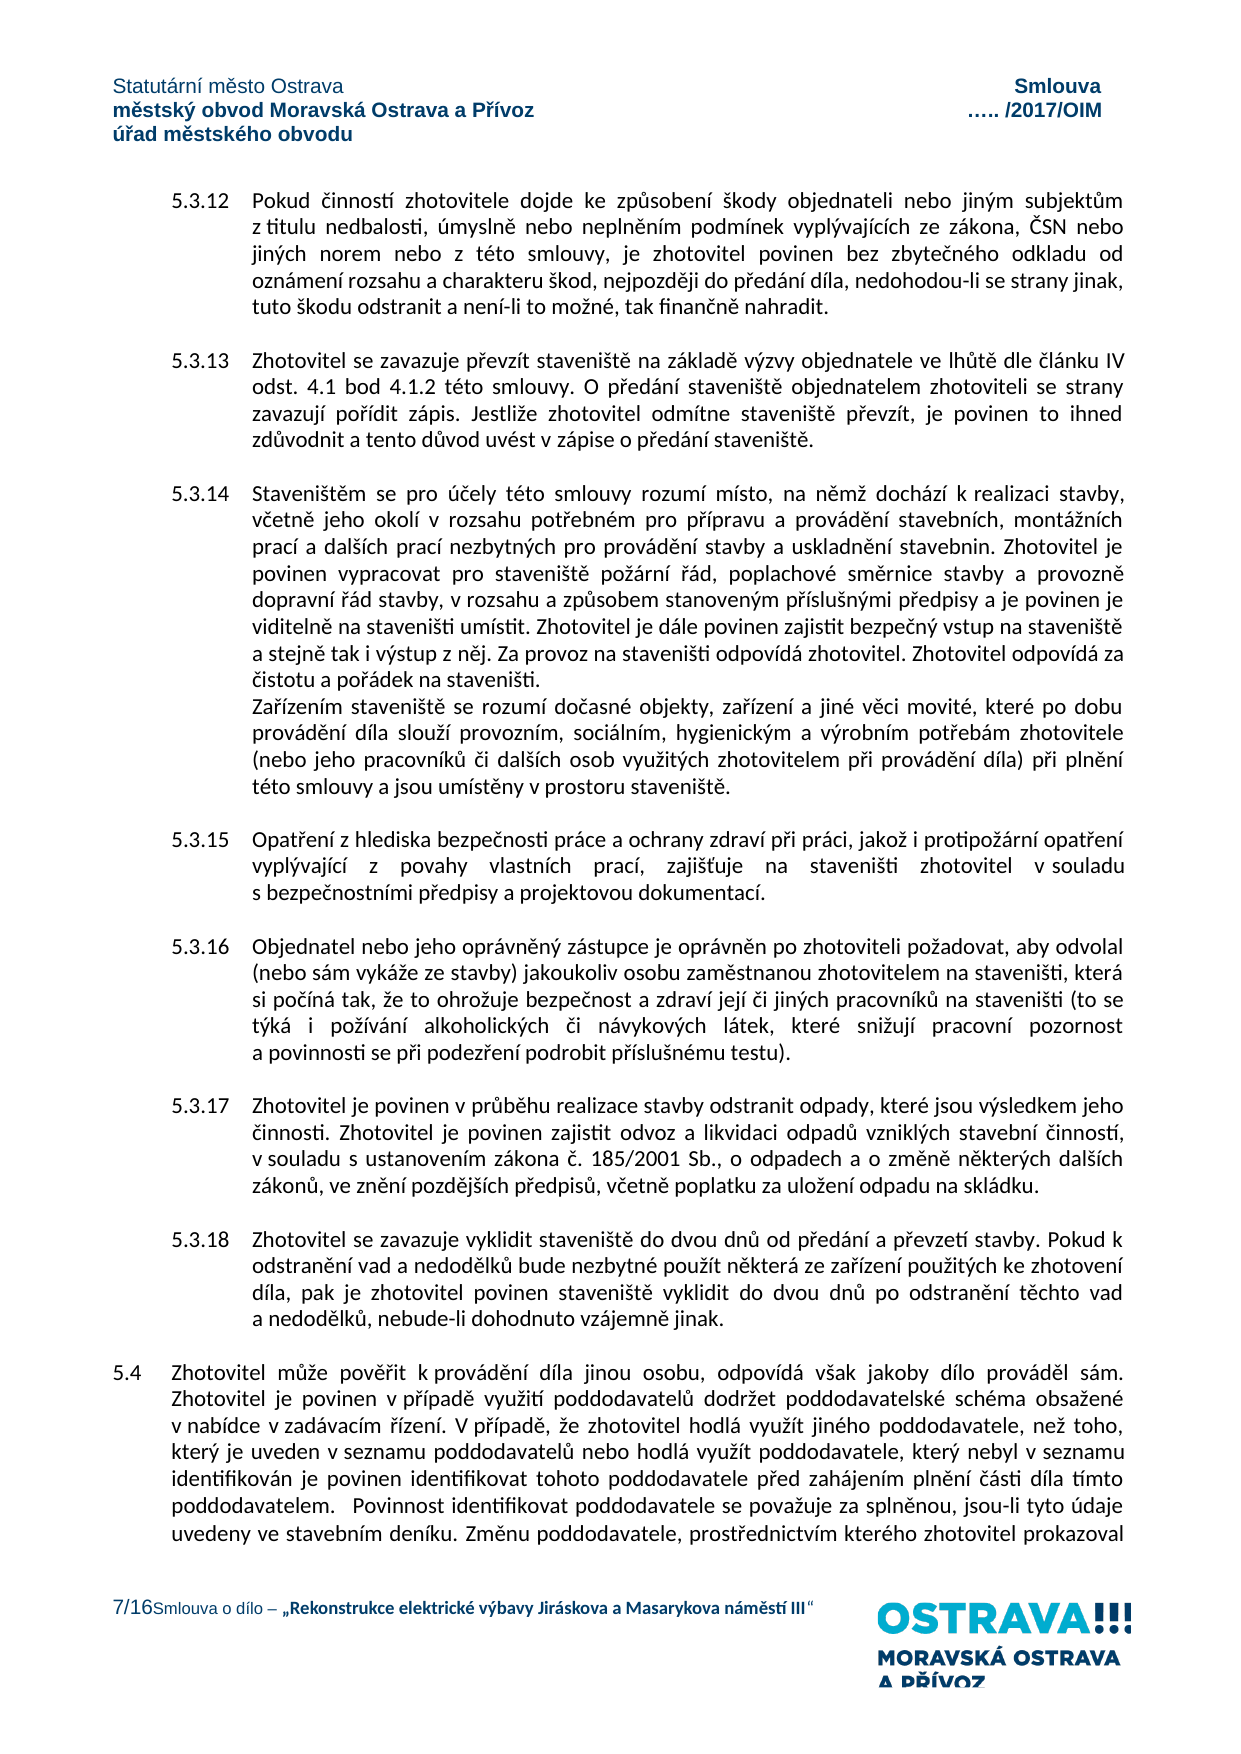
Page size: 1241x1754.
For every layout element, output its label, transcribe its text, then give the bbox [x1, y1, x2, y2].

text 5.3.14 Staveništěm se pro účely této smlouvy rozumí místo, na němž dochází k realizaci stavby, včetně jeho okolí v rozsahu potřebném pro přípravu a provádění stavebních, montážních prací a dalších prací nezbytných pro provádění stavby a uskladnění stavebnin. Zhotovitel je povinen vypracovat pro staveniště požární řád, poplachové směrnice stavby a provozně dopravní řád stavby, v rozsahu a způsobem stanoveným příslušnými předpisy a je povinen je viditelně na staveništi umístit. Zhotovitel je dále povinen zajistit bezpečný vstup na staveniště a stejně tak i výstup z něj. Za provoz na staveništi odpovídá zhotovitel. Zhotovitel odpovídá za čistotu a pořádek na staveništi. [171, 480, 1125, 693]
text 5.3.12 Pokud činností zhotovitele dojde ke způsobení škody objednateli nebo jiným subjektům z titulu nedbalosti, úmyslně nebo neplněním podmínek vyplývajících ze zákona, ČSN nebo jiných norem nebo z této smlouvy, je zhotovitel povinen bez zbytečného odkladu od oznámení rozsahu a charakteru škod, nejpozději do předání díla, nedohodou-li se strany jinak, tuto škodu odstranit a není-li to možné, tak finančně nahradit. [171, 187, 1125, 320]
text 5.3.17 Zhotovitel je povinen v průběhu realizace stavby odstranit odpady, které jsou výsledkem jeho činnosti. Zhotovitel je povinen zajistit odvoz a likvidaci odpadů vzniklých stavební činností, v souladu s ustanovením zákona č. 185/2001 Sb., o odpadech a o změně některých dalších zákonů, ve znění pozdějších předpisů, včetně poplatku za uložení odpadu na skládku. [171, 1093, 1125, 1199]
text Zařízením staveniště se rozumí dočasné objekty, zařízení a jiné věci movité, které po dobu provádění díla slouží provozním, sociálním, hygienickým a výrobním potřebám zhotovitele (nebo jeho pracovníků či dalších osob využitých zhotovitelem při provádění díla) při plnění této smlouvy a jsou umístěny v prostoru staveniště. [252, 693, 1125, 800]
text 5.3.13 Zhotovitel se zavazuje převzít staveniště na základě výzvy objednatele ve lhůtě dle článku IV odst. 4.1 bod 4.1.2 této smlouvy. O předání staveniště objednatelem zhotoviteli se strany zavazují pořídit zápis. Jestliže zhotovitel odmítne staveniště převzít, je povinen to ihned zdůvodnit a tento důvod uvést v zápise o předání staveniště. [171, 347, 1125, 453]
text 5.3.15 Opatření z hlediska bezpečnosti práce a ochrany zdraví při práci, jakož i protipožární opatření vyplývající z povahy vlastních prací, zajišťuje na staveništi zhotovitel v souladu s bezpečnostními předpisy a projektovou dokumentací. [171, 826, 1125, 906]
text 5.3.16 Objednatel nebo jeho oprávněný zástupce je oprávněn po zhotoviteli požadovat, aby odvolal (nebo sám vykáže ze stavby) jakoukoliv osobu zaměstnanou zhotovitelem na staveništi, která si počíná tak, že to ohrožuje bezpečnost a zdraví její či jiných pracovníků na staveništi (to se týká i požívání alkoholických či návykových látek, které snižují pracovní pozornost a povinnosti se při podezření podrobit příslušnému testu). [171, 933, 1125, 1066]
text 5.3.18 Zhotovitel se zavazuje vyklidit staveniště do dvou dnů od předání a převzetí stavby. Pokud k odstranění vad a nedodělků bude nezbytné použít některá ze zařízení použitých ke zhotovení díla, pak je zhotovitel povinen staveniště vyklidit do dvou dnů po odstranění těchto vad a nedodělků, nebude-li dohodnuto vzájemně jinak. [171, 1226, 1125, 1332]
picture [877, 1602, 1131, 1687]
